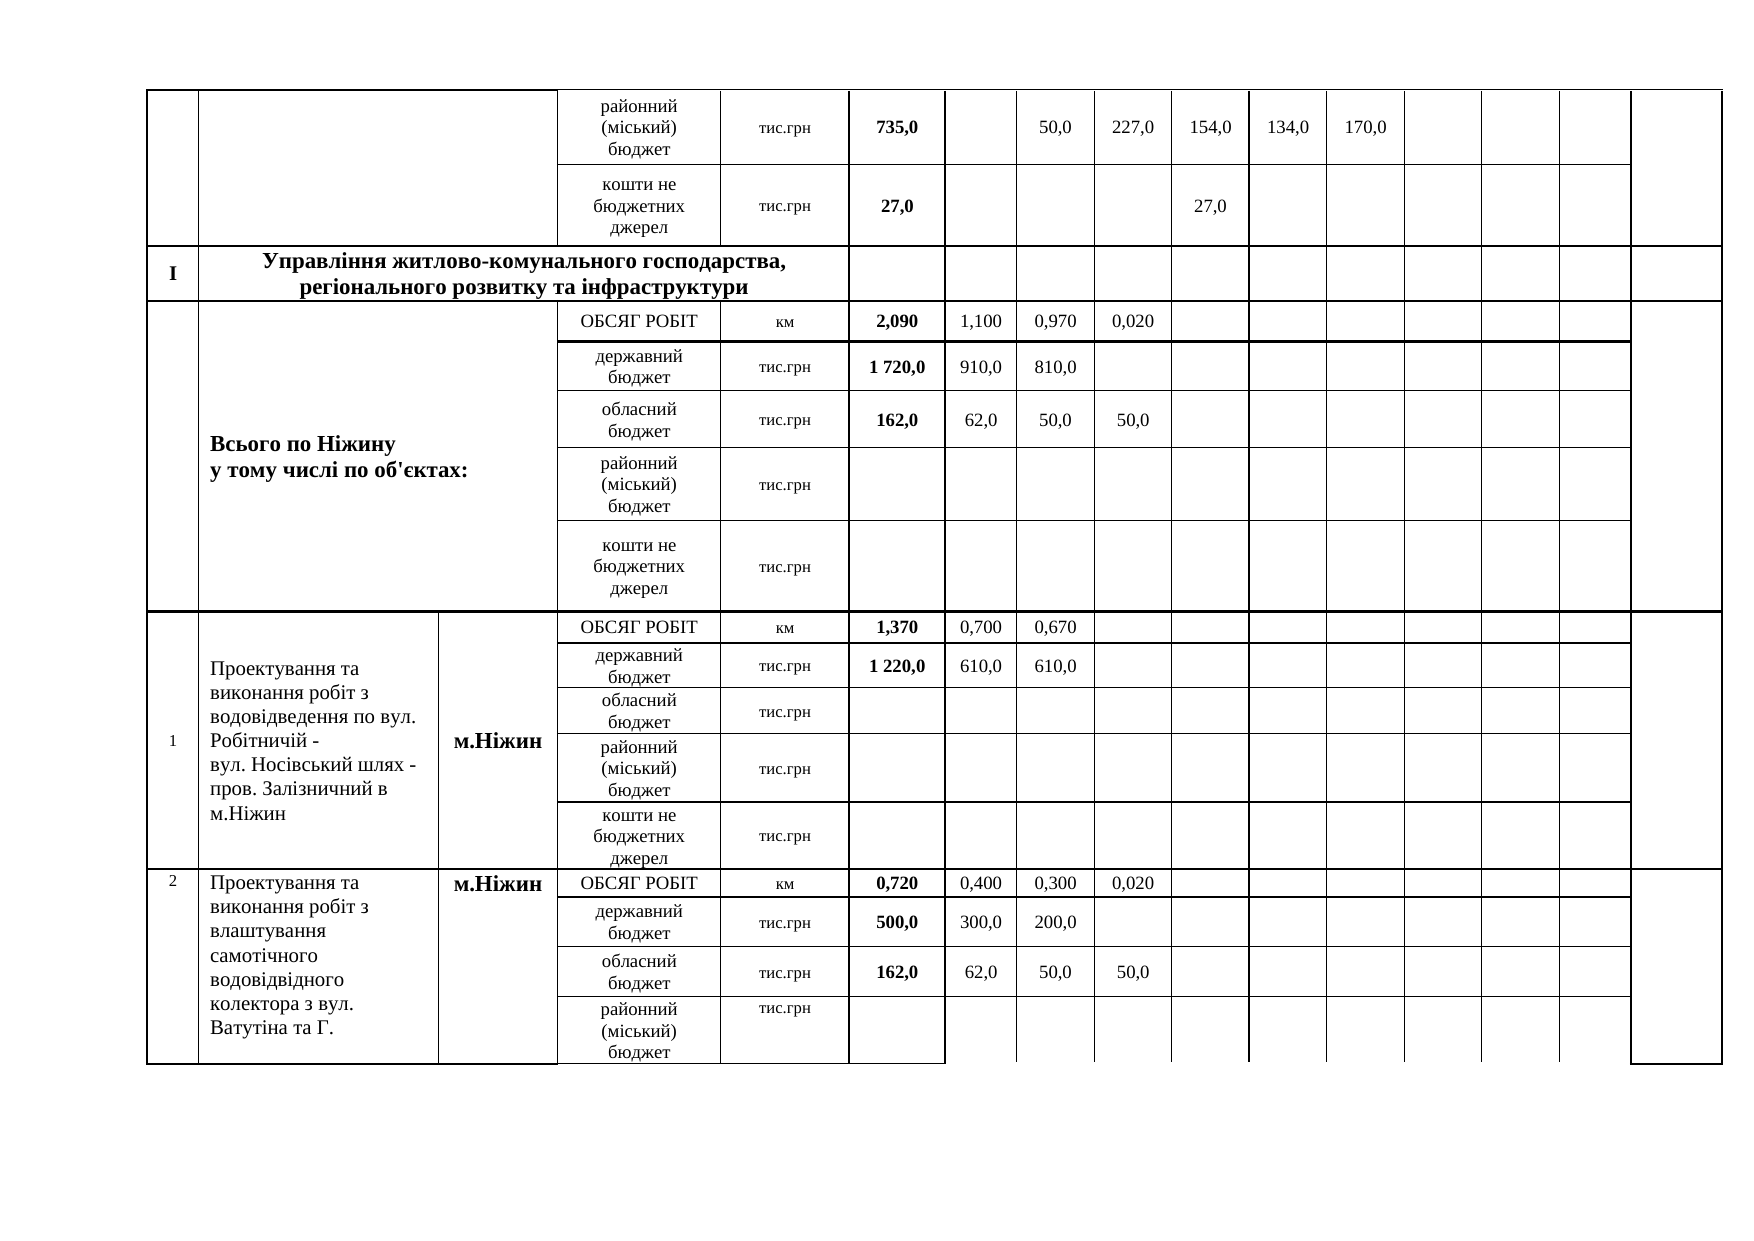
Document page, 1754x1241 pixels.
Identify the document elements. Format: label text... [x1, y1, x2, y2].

table_cell [946, 247, 1016, 300]
table_cell [1560, 90, 1631, 164]
table_cell [1250, 391, 1326, 447]
table_cell 0,720 [850, 870, 944, 896]
table_cell [850, 997, 944, 1063]
table_cell тис.грн [721, 90, 849, 164]
table_cell 62,0 [946, 391, 1016, 447]
table_cell [1632, 870, 1721, 1063]
table_cell 27,0 [850, 165, 944, 245]
table_cell [1172, 870, 1248, 896]
table_cell [1482, 247, 1559, 300]
table_cell державний бюджет [558, 343, 720, 390]
table_cell [1560, 247, 1630, 300]
table_cell [1250, 165, 1326, 245]
table_cell тис.грн [721, 803, 848, 868]
table_cell [1327, 343, 1404, 390]
table_cell [1482, 644, 1559, 687]
table_cell [1405, 803, 1481, 868]
table_cell 1 220,0 [850, 644, 944, 687]
table_cell [1632, 302, 1721, 610]
table_cell [1172, 247, 1248, 300]
table_cell [1172, 803, 1248, 868]
table_cell [850, 803, 944, 868]
table_cell [1405, 391, 1481, 447]
table_cell [1250, 898, 1326, 946]
table_cell [1017, 247, 1094, 300]
table_cell [148, 302, 198, 610]
table_cell [1017, 521, 1094, 610]
table_cell [1172, 302, 1248, 340]
table_cell [1172, 734, 1248, 801]
table_cell [1250, 448, 1326, 520]
table_cell ОБСЯГ РОБІТ [558, 613, 720, 642]
table_cell [1327, 165, 1404, 245]
table_cell 910,0 [946, 343, 1016, 390]
table_cell [1327, 947, 1404, 996]
table_cell [1095, 165, 1171, 245]
table_cell [1405, 302, 1481, 340]
table_cell [1172, 898, 1248, 946]
table_cell [1095, 613, 1171, 642]
table_cell [1172, 391, 1248, 447]
table_cell 810,0 [1017, 343, 1094, 390]
table_cell [1482, 521, 1559, 610]
table_cell 500,0 [850, 898, 944, 946]
table_cell [1560, 521, 1630, 610]
table_cell [1632, 247, 1721, 300]
table_cell км [721, 870, 848, 896]
table_cell тис.грн [721, 521, 848, 610]
table_cell [1482, 343, 1559, 390]
table_cell 2,090 [850, 302, 944, 340]
table_cell кошти не бюджетних джерел [558, 803, 720, 868]
table_cell тис.грн [721, 165, 848, 245]
table_cell [1327, 870, 1404, 896]
table_cell [850, 247, 944, 300]
table_cell 50,0 [1017, 90, 1094, 164]
table_cell [1482, 613, 1559, 642]
table_cell [1405, 644, 1481, 687]
table_cell [1482, 448, 1559, 520]
table_cell районний (міський) бюджет [558, 734, 720, 801]
table_cell [1250, 343, 1326, 390]
table_cell [1095, 734, 1171, 801]
table_cell [1250, 688, 1326, 732]
table_cell [1250, 302, 1326, 340]
table_cell 1 [148, 613, 198, 868]
table_cell [1172, 613, 1248, 642]
table_cell [1405, 947, 1481, 996]
table_cell [1482, 391, 1559, 447]
table_cell [1560, 302, 1630, 340]
table_cell [1560, 644, 1630, 687]
table_cell 27,0 [1172, 165, 1248, 245]
table_cell 50,0 [1017, 947, 1094, 996]
table_cell [1327, 613, 1404, 642]
table_cell тис.грн [721, 898, 848, 946]
table_cell 735,0 [850, 90, 945, 164]
table_cell [1172, 644, 1248, 687]
table_cell [1095, 644, 1171, 687]
table_cell 0,670 [1017, 613, 1094, 642]
table_cell кошти не бюджетних джерел [558, 165, 720, 245]
table_cell [1560, 165, 1630, 245]
table_cell [1327, 521, 1404, 610]
table_cell І [148, 247, 198, 300]
table_cell [1095, 803, 1171, 868]
table_cell [1327, 391, 1404, 447]
table_cell [1017, 448, 1094, 520]
table_cell [946, 803, 1016, 868]
table_cell [1172, 448, 1248, 520]
table_cell обласний бюджет [558, 391, 720, 447]
table_cell [1172, 947, 1248, 996]
table_cell районний (міський) бюджет [558, 90, 720, 164]
table_cell [1405, 613, 1481, 642]
table_cell [1405, 870, 1481, 896]
table_cell [1250, 803, 1326, 868]
table_cell [850, 521, 944, 610]
table_cell 0,020 [1095, 302, 1171, 340]
table_cell [1095, 448, 1171, 520]
table_cell [1405, 448, 1481, 520]
table_cell [1327, 734, 1404, 801]
table_cell Проектування та виконання робіт з водовідведення по вул. Робітничій - вул. Носівський шлях - пров. Залізничний в м.Ніжин [199, 613, 438, 868]
table_cell Управління житлово-комунального господарства, регіонального розвитку та інфраструктури [199, 247, 848, 300]
table_cell 227,0 [1095, 90, 1171, 164]
table_cell [1482, 947, 1559, 996]
table_cell 1 720,0 [850, 343, 944, 390]
table_cell [850, 688, 944, 732]
table_cell державний бюджет [558, 644, 720, 687]
table_cell [1095, 898, 1171, 946]
table_cell [1482, 803, 1559, 868]
table_cell Всього по Ніжину у тому числі по об'єктах: [199, 302, 557, 610]
table_cell 134,0 [1250, 90, 1326, 164]
table_cell [1405, 734, 1481, 801]
table_cell [1405, 521, 1481, 610]
table_cell [1482, 688, 1559, 732]
table_cell [1482, 90, 1559, 164]
table_cell ОБСЯГ РОБІТ [558, 870, 720, 896]
table_cell Проектування та виконання робіт з влаштування самотічного водовідвідного колектора з вул. Ватутіна та Г. Сковороди до водойми по вул. Об’їзджій та розчищення водойми від замулення в м.Ніжин [199, 870, 438, 1063]
table_cell [1482, 870, 1559, 896]
table_cell 0,970 [1017, 302, 1094, 340]
table_cell [1327, 803, 1404, 868]
table_cell [1250, 947, 1326, 996]
table_cell [946, 734, 1016, 801]
table_cell 62,0 [946, 947, 1016, 996]
table_cell [1327, 688, 1404, 732]
table_cell державний бюджет [558, 898, 720, 946]
table_cell м.Ніжин [439, 613, 557, 868]
table_cell обласний бюджет [558, 688, 720, 732]
table_cell районний (міський) бюджет [558, 997, 720, 1063]
table_cell км [721, 613, 848, 642]
table_cell 610,0 [946, 644, 1016, 687]
table_cell [1250, 734, 1326, 801]
table_cell тис.грн [721, 734, 848, 801]
table_cell 0,400 [946, 870, 1016, 896]
table_cell [946, 688, 1016, 732]
table_cell 170,0 [1327, 90, 1404, 164]
table_cell [1017, 688, 1094, 732]
table_cell тис.грн [721, 448, 848, 520]
table_cell [1172, 343, 1248, 390]
table_cell 0,020 [1095, 870, 1171, 896]
table_cell [1482, 165, 1559, 245]
table_cell тис.грн [721, 997, 848, 1063]
table_cell м.Ніжин [439, 870, 557, 1063]
table_cell [1017, 803, 1094, 868]
table_cell 0,700 [946, 613, 1016, 642]
table_cell [946, 997, 1017, 1063]
table_cell 1,370 [850, 613, 944, 642]
table_cell [1482, 898, 1559, 946]
table_cell тис.грн [721, 343, 848, 390]
table_cell [946, 165, 1016, 245]
table_cell км [721, 302, 848, 340]
table_cell [1095, 247, 1171, 300]
table_cell 200,0 [1017, 898, 1094, 946]
table_cell [1560, 613, 1630, 642]
table_cell [1560, 947, 1630, 996]
table_cell [1405, 90, 1481, 164]
table_cell [1250, 521, 1326, 610]
table_cell тис.грн [721, 947, 848, 996]
table_cell тис.грн [721, 391, 848, 447]
table_cell [1560, 803, 1630, 868]
table_cell ОБСЯГ РОБІТ [558, 302, 720, 340]
table_cell районний (міський) бюджет [558, 448, 720, 520]
table_cell 162,0 [850, 391, 944, 447]
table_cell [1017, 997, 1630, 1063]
table_cell [1172, 688, 1248, 732]
table_cell [1560, 448, 1630, 520]
table_cell [1017, 734, 1094, 801]
table_cell [1250, 247, 1326, 300]
table_cell 154,0 [1172, 90, 1249, 164]
table_cell [1327, 448, 1404, 520]
table_cell 300,0 [946, 898, 1016, 946]
table_cell 2 [148, 870, 198, 1063]
table_cell [1405, 898, 1481, 946]
table_cell [1560, 343, 1630, 390]
table_cell [946, 521, 1016, 610]
table_cell [946, 448, 1016, 520]
table_cell [1560, 870, 1630, 896]
table_cell [850, 448, 944, 520]
table_cell [1327, 644, 1404, 687]
table_cell [1560, 898, 1630, 946]
table_cell тис.грн [721, 688, 848, 732]
table_cell [1172, 521, 1248, 610]
table_cell [1250, 613, 1326, 642]
table_cell [1327, 247, 1404, 300]
table_cell [1327, 302, 1404, 340]
table_cell [850, 734, 944, 801]
table_cell 610,0 [1017, 644, 1094, 687]
table_cell [1405, 247, 1481, 300]
table_cell [1405, 688, 1481, 732]
table_cell [1017, 165, 1094, 245]
table_cell [1095, 343, 1171, 390]
table_cell [1560, 734, 1630, 801]
table_cell кошти не бюджетних джерел [558, 521, 720, 610]
table_cell [1250, 644, 1326, 687]
table_cell [946, 90, 1016, 164]
table_cell [1482, 302, 1559, 340]
table_cell [1405, 343, 1481, 390]
table_cell 1,100 [946, 302, 1016, 340]
table_cell обласний бюджет [558, 947, 720, 996]
table_cell [1095, 521, 1171, 610]
table_cell [1560, 688, 1630, 732]
table_cell 50,0 [1017, 391, 1094, 447]
table_cell 0,300 [1017, 870, 1094, 896]
table_cell [1095, 688, 1171, 732]
table_cell [1250, 870, 1326, 896]
table_cell 50,0 [1095, 391, 1171, 447]
table_cell [1327, 898, 1404, 946]
table_cell 50,0 [1095, 947, 1171, 996]
table_cell 162,0 [850, 947, 944, 996]
table_cell тис.грн [721, 644, 848, 687]
table_cell [1560, 391, 1630, 447]
table_cell [1482, 734, 1559, 801]
table_cell [1632, 613, 1721, 868]
table_cell [1405, 165, 1481, 245]
